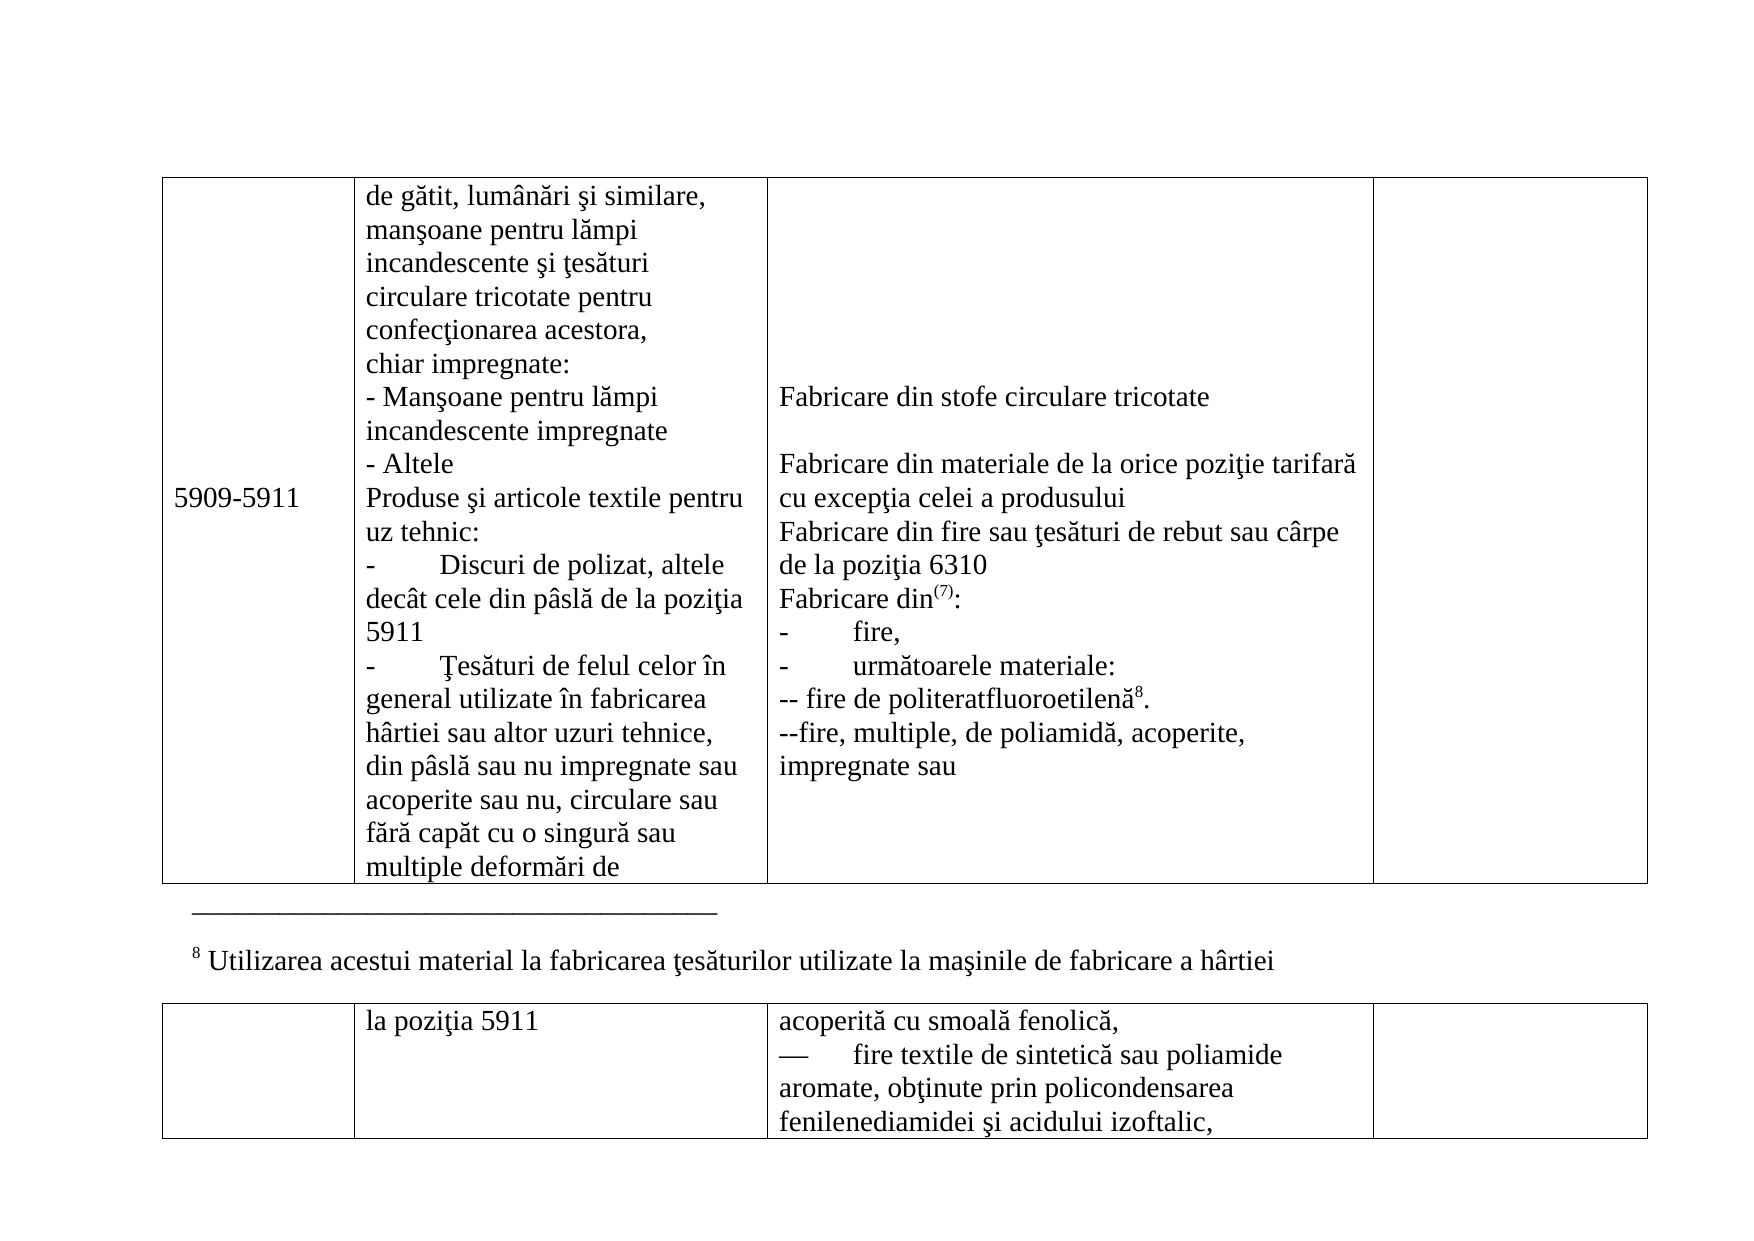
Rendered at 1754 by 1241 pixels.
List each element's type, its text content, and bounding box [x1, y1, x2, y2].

text ____________________________________ [118, 884, 1636, 917]
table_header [355, 1004, 767, 1138]
text 8 Utilizarea acestui material la fabricarea ţesăturilor utilizate la maşinile de fabricare a hârtiei [118, 943, 1636, 977]
table_cell [1374, 178, 1647, 883]
table_header [1374, 1004, 1647, 1138]
table_header [163, 1004, 354, 1138]
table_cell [768, 178, 1373, 883]
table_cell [163, 178, 354, 883]
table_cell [355, 178, 767, 883]
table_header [768, 1004, 1373, 1138]
